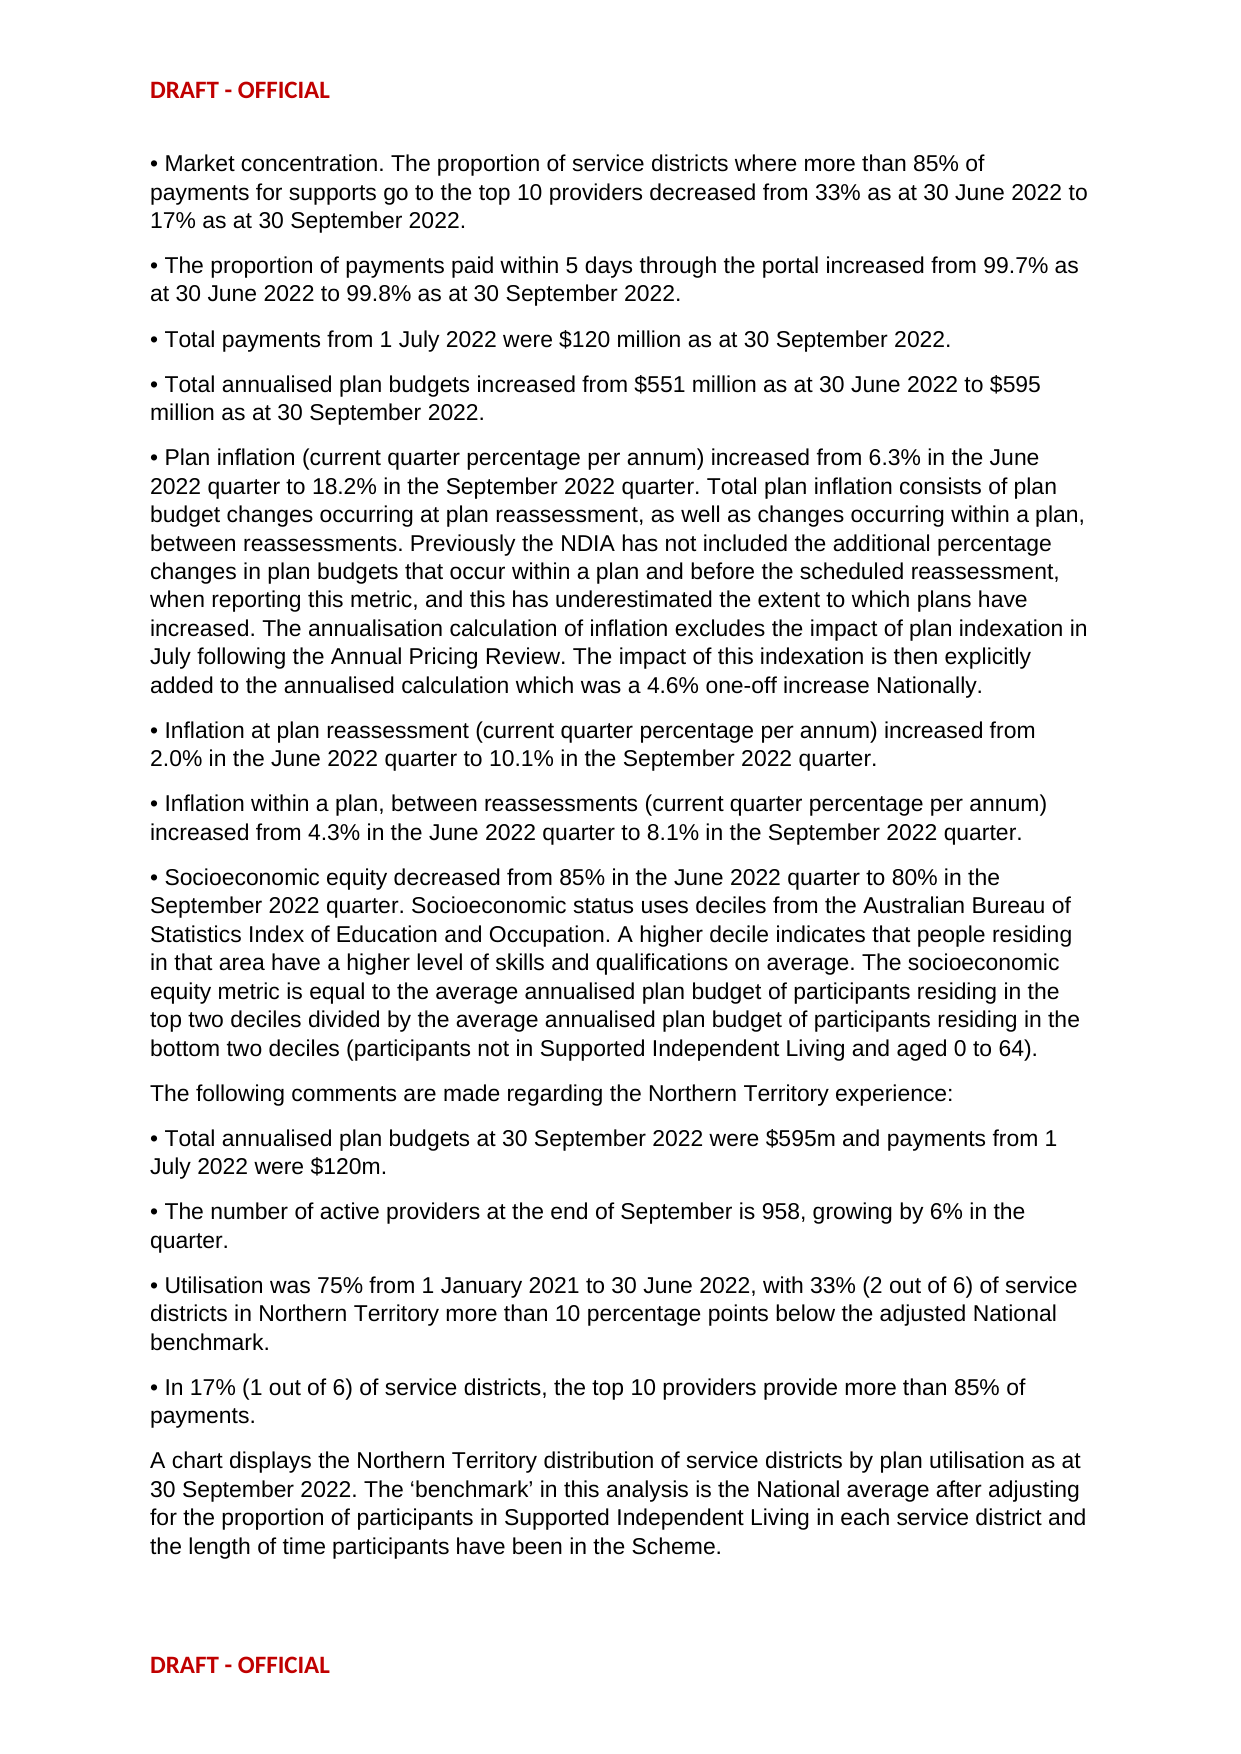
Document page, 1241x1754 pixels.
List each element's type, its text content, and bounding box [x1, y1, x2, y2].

text • In 17% (1 out of 6) of service districts, the top 10 providers provide more than 85% of payments. [150, 1374, 1090, 1428]
text A chart displays the Northern Territory distribution of service districts by plan utilisation as at 30 September 2022. The ‘benchmark’ in this analysis is the National average after adjusting for the proportion of participants in Supported Independent Living in each service district and the length of time participants have been in the Scheme. [150, 1447, 1090, 1559]
text The following comments are made regarding the Northern Territory experience: [150, 1079, 1090, 1106]
text • Market concentration. The proportion of service districts where more than 85% of payments for supports go to the top 10 providers decreased from 33% as at 30 June 2022 to 17% as at 30 September 2022. [150, 150, 1090, 233]
text • The proportion of payments paid within 5 days through the portal increased from 99.7% as at 30 June 2022 to 99.8% as at 30 September 2022. [150, 252, 1090, 307]
text • The number of active providers at the end of September is 958, growing by 6% in the quarter. [150, 1198, 1090, 1253]
text • Inflation within a plan, between reassessments (current quarter percentage per annum) increased from 4.3% in the June 2022 quarter to 8.1% in the September 2022 quarter. [150, 790, 1090, 845]
text • Total annualised plan budgets at 30 September 2022 were $595m and payments from 1 July 2022 were $120m. [150, 1125, 1090, 1179]
text • Utilisation was 75% from 1 January 2021 to 30 June 2022, with 33% (2 out of 6) of service districts in Northern Territory more than 10 percentage points below the adjusted National benchmark. [150, 1272, 1090, 1355]
text • Plan inflation (current quarter percentage per annum) increased from 6.3% in the June 2022 quarter to 18.2% in the September 2022 quarter. Total plan inflation consists of plan budget changes occurring at plan reassessment, as well as changes occurring within a plan, between reassessments. Previously the NDIA has not included the additional percentage changes in plan budgets that occur within a plan and before the scheduled reassessment, when reporting this metric, and this has underestimated the extent to which plans have increased. The annualisation calculation of inflation excludes the impact of plan indexation in July following the Annual Pricing Review. The impact of this indexation is then explicitly added to the annualised calculation which was a 4.6% one-off increase Nationally. [150, 444, 1090, 698]
text • Socioeconomic equity decreased from 85% in the June 2022 quarter to 80% in the September 2022 quarter. Socioeconomic status uses deciles from the Australian Bureau of Statistics Index of Education and Occupation. A higher decile indicates that people residing in that area have a higher level of skills and qualifications on average. The socioeconomic equity metric is equal to the average annualised plan budget of participants residing in the top two deciles divided by the average annualised plan budget of participants residing in the bottom two deciles (participants not in Supported Independent Living and aged 0 to 64). [150, 864, 1090, 1061]
text • Inflation at plan reassessment (current quarter percentage per annum) increased from 2.0% in the June 2022 quarter to 10.1% in the September 2022 quarter. [150, 717, 1090, 772]
text • Total annualised plan budgets increased from $551 million as at 30 June 2022 to $595 million as at 30 September 2022. [150, 371, 1090, 425]
text • Total payments from 1 July 2022 were $120 million as at 30 September 2022. [150, 326, 1090, 352]
